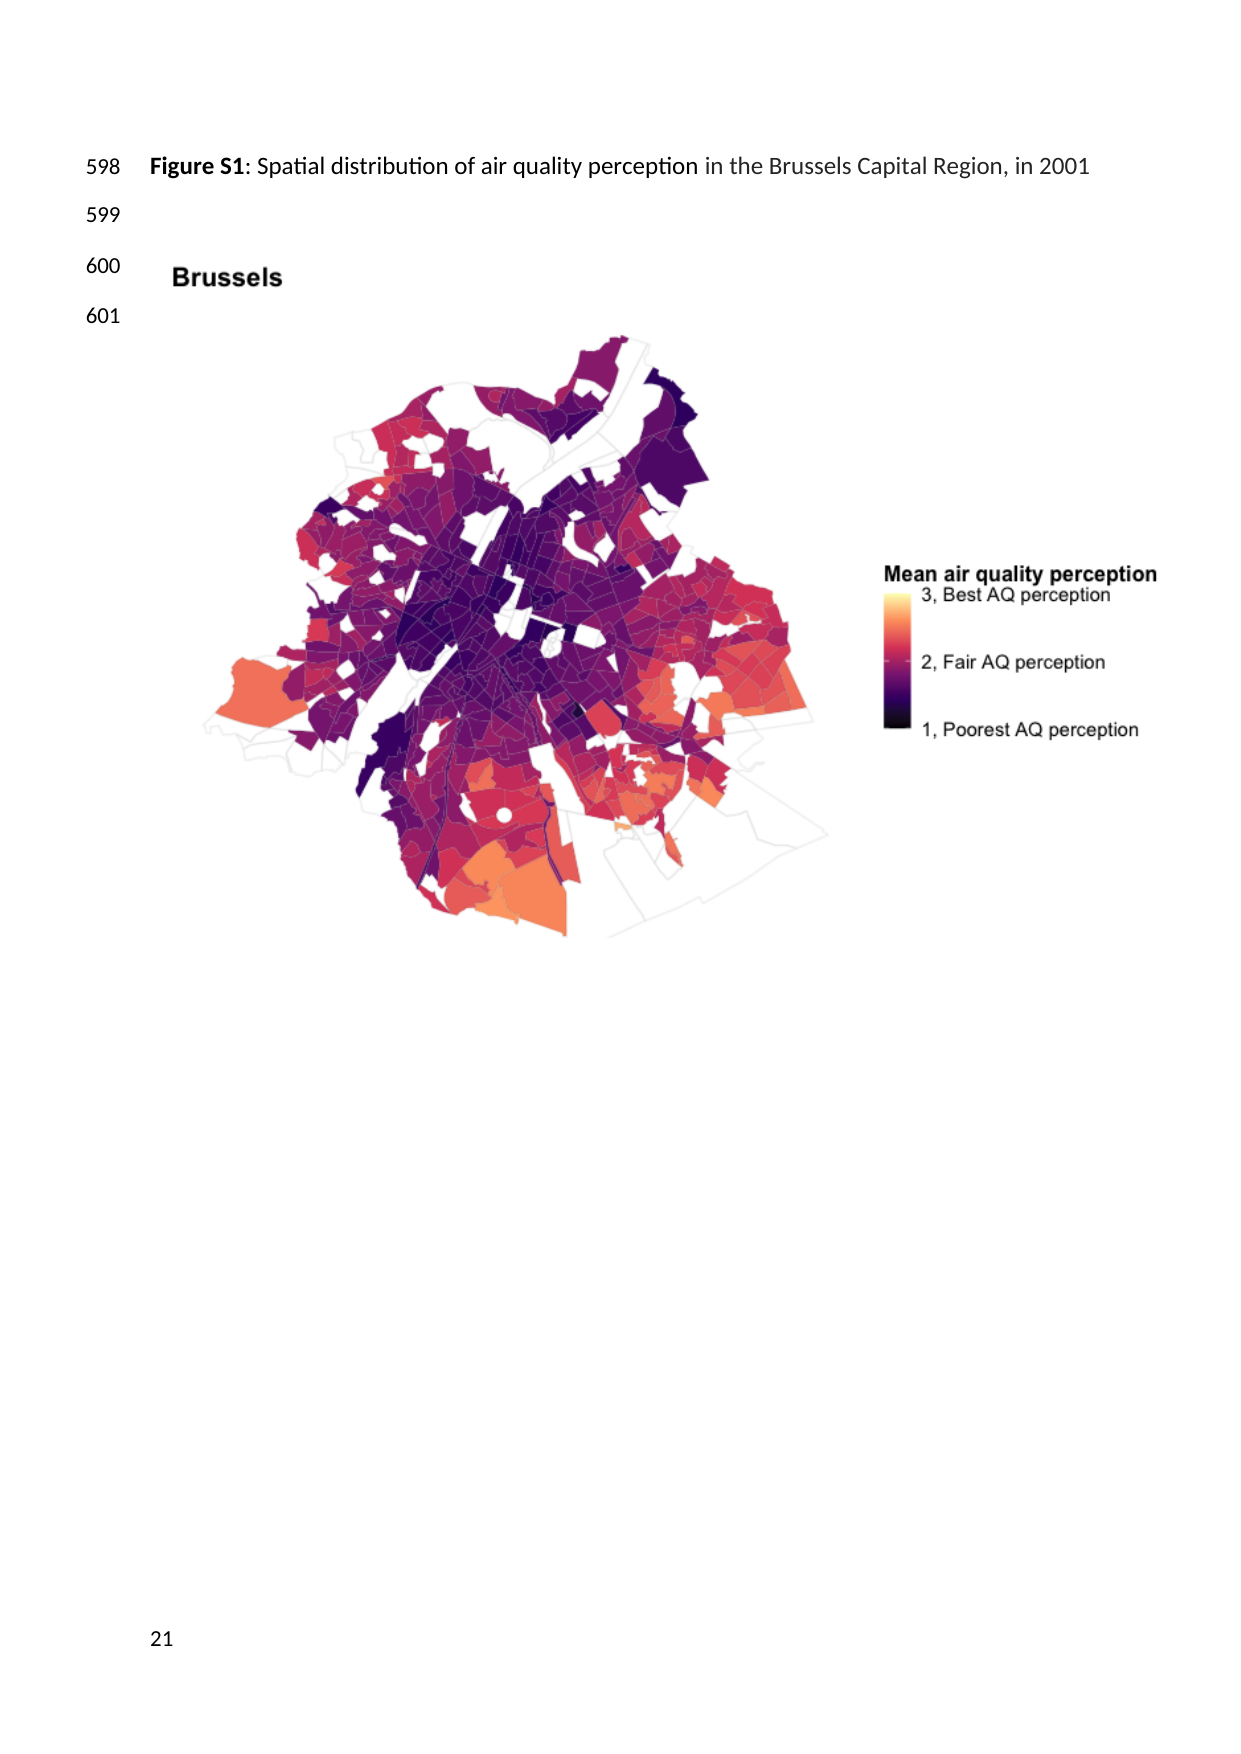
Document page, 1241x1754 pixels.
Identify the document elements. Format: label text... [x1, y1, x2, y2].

text Figure S1: Spatial distribution of air quality perception in the Brussels Capital Region, in 2001 [150, 150, 705, 181]
picture [150, 251, 1172, 938]
